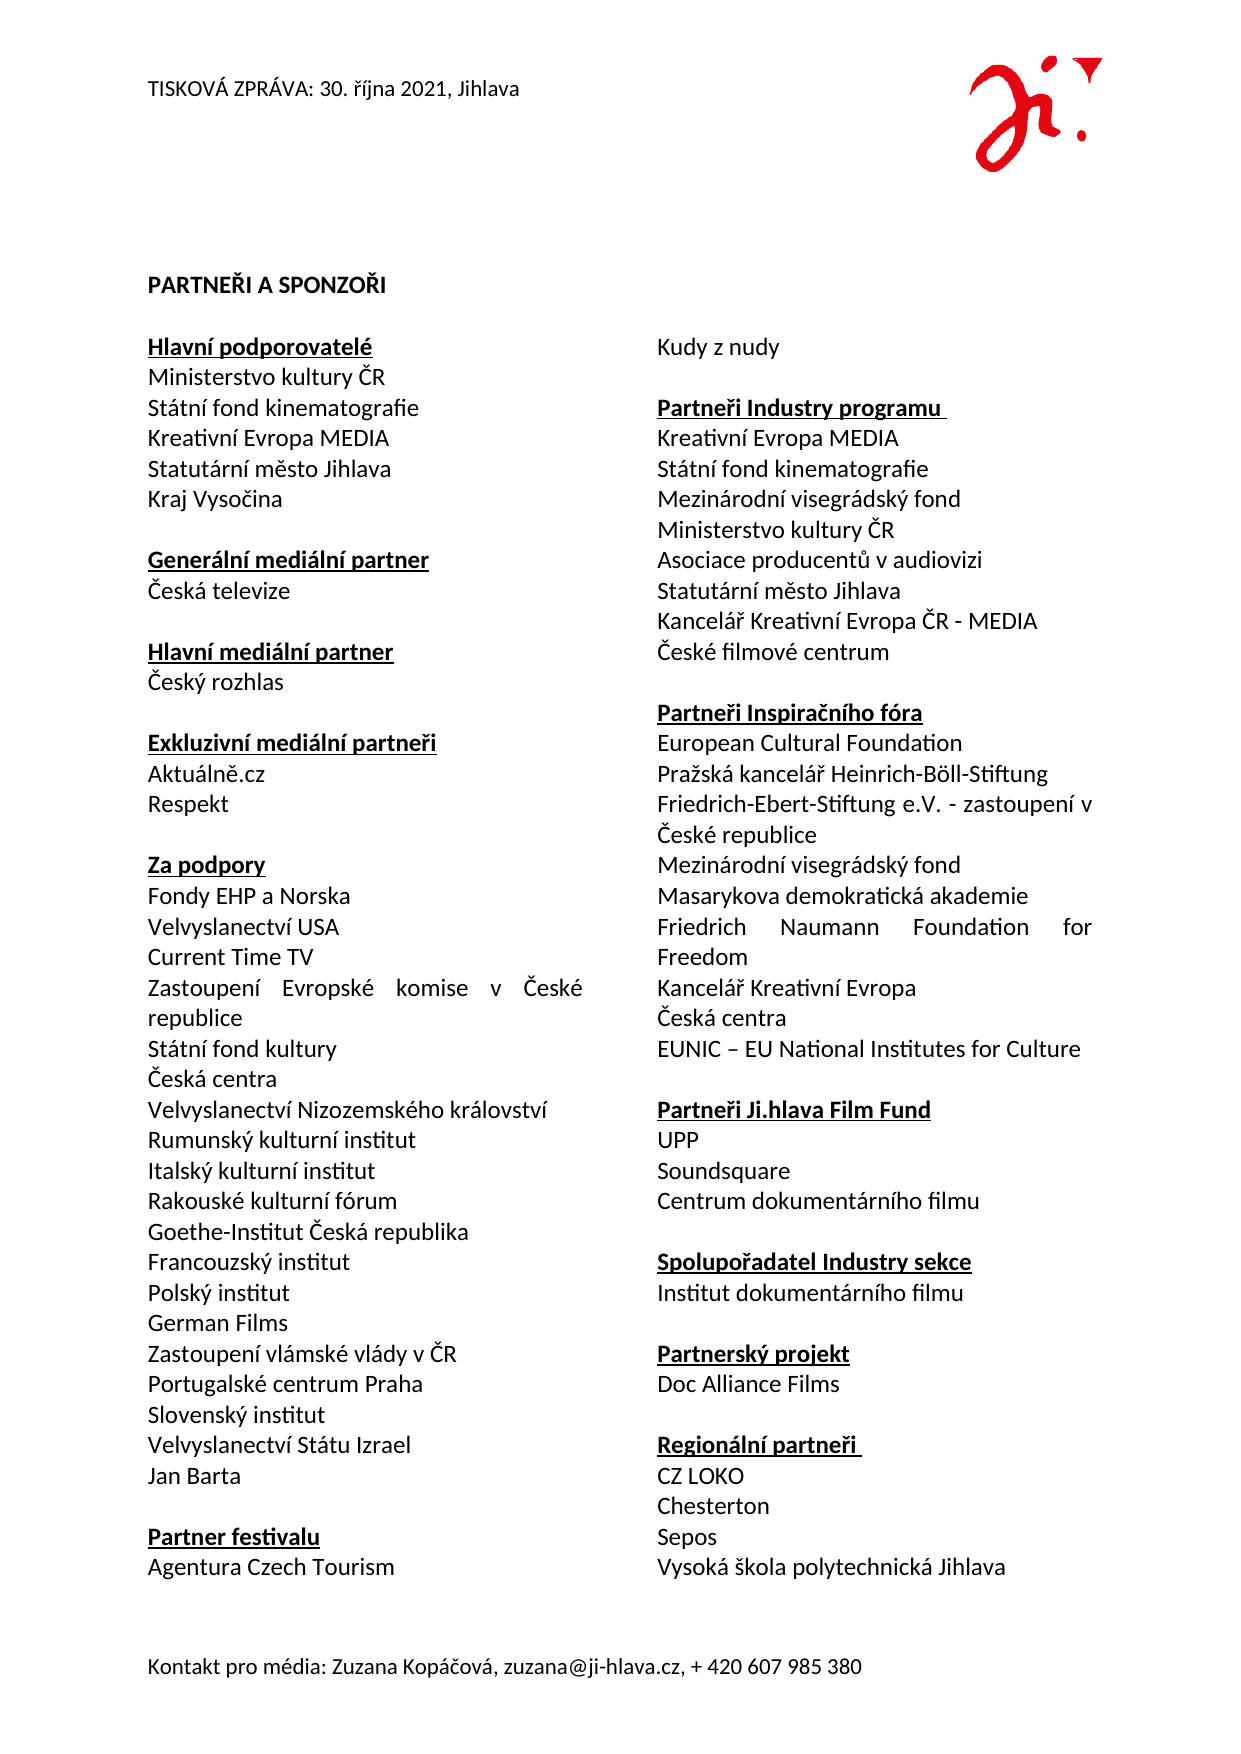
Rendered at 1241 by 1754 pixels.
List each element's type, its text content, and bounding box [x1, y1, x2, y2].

text Ministerstvo kultury ČR [148, 361, 583, 392]
text Friedrich-Ebert-Stiftung e.V. - zastoupení v České republice [657, 788, 1093, 849]
text Mezinárodní visegrádský fond [657, 483, 1093, 514]
text Velvyslanectví USA [148, 911, 583, 941]
text Kancelář Kreativní Evropa ČR - MEDIA [657, 605, 1093, 636]
text Regionální partneři [657, 1429, 1093, 1460]
text Doc Alliance Films [657, 1368, 1093, 1399]
text Mezinárodní visegrádský fond [657, 849, 1093, 880]
text Státní fond kinematografie [148, 392, 583, 422]
text Zastoupení vlámské vlády v ČR [148, 1338, 583, 1368]
text Český rozhlas [148, 666, 583, 697]
text Zastoupení Evropské komise v České republice [148, 972, 583, 1033]
text Za podpory [148, 849, 583, 880]
text České filmové centrum [657, 636, 1093, 666]
text German Films [148, 1307, 583, 1338]
text Kreativní Evropa MEDIA [148, 422, 583, 453]
text Respekt [148, 788, 583, 819]
text Portugalské centrum Praha [148, 1368, 583, 1399]
text Ministerstvo kultury ČR [657, 514, 1093, 544]
text Fondy EHP a Norska [148, 880, 583, 911]
text Partneři Inspiračního fóra [657, 697, 1093, 727]
text Kreativní Evropa MEDIA [657, 422, 1093, 453]
text Institut dokumentárního filmu [657, 1277, 1093, 1307]
text CZ LOKO [657, 1460, 1093, 1491]
text Generální mediální partner [148, 544, 583, 575]
picture [955, 0, 1159, 177]
text Kudy z nudy [657, 331, 1093, 361]
text Česká televize [148, 575, 583, 605]
text Hlavní podporovatelé [148, 331, 583, 361]
text Spolupořadatel Industry sekce [657, 1246, 1093, 1277]
text Kraj Vysočina [148, 483, 583, 514]
text Partnerský projekt [657, 1338, 1093, 1368]
text Česká centra [657, 1002, 1093, 1033]
text Agentura Czech Tourism [148, 1552, 583, 1582]
text Goethe-Institut Česká republika [148, 1216, 583, 1246]
text Rakouské kulturní fórum [148, 1185, 583, 1216]
text Friedrich Naumann Foundation for Freedom Kancelář Kreativní Evropa [657, 911, 1093, 1002]
text Current Time TV [148, 941, 583, 972]
text EUNIC – EU National Institutes for Culture [657, 1033, 1093, 1063]
text Velvyslanectví Státu Izrael [148, 1429, 583, 1460]
text Rumunský kulturní institut [148, 1124, 583, 1155]
text Partner festivalu [148, 1521, 583, 1552]
text Masarykova demokratická akademie [657, 880, 1093, 911]
text Exkluzivní mediální partneři [148, 727, 583, 758]
text Pražská kancelář Heinrich-Böll-Stiftung [657, 758, 1093, 788]
text UPP [657, 1124, 1093, 1155]
text Vysoká škola polytechnická Jihlava [657, 1552, 1093, 1582]
text Státní fond kultury [148, 1033, 583, 1063]
text Jan Barta [148, 1460, 583, 1491]
text Chesterton [657, 1491, 1093, 1521]
text Asociace producentů v audiovizi [657, 544, 1093, 575]
text Sepos [657, 1521, 1093, 1552]
text Státní fond kinematografie [657, 453, 1093, 483]
text Statutární město Jihlava [657, 575, 1093, 605]
text Statutární město Jihlava [148, 453, 583, 483]
text Partneři Industry programu [657, 392, 1093, 422]
text Slovenský institut [148, 1399, 583, 1429]
text Hlavní mediální partner [148, 636, 583, 666]
text Soundsquare [657, 1155, 1093, 1185]
text Centrum dokumentárního filmu [657, 1185, 1093, 1216]
text Italský kulturní institut [148, 1155, 583, 1185]
text PARTNEŘI A SPONZOŘI [148, 270, 1093, 300]
text Velvyslanectví Nizozemského království [148, 1094, 583, 1124]
text Francouzský institut [148, 1246, 583, 1277]
text Česká centra [148, 1063, 583, 1094]
text European Cultural Foundation [657, 727, 1093, 758]
text Partneři Ji.hlava Film Fund [657, 1094, 1093, 1124]
text Aktuálně.cz [148, 758, 583, 788]
text Polský institut [148, 1277, 583, 1307]
